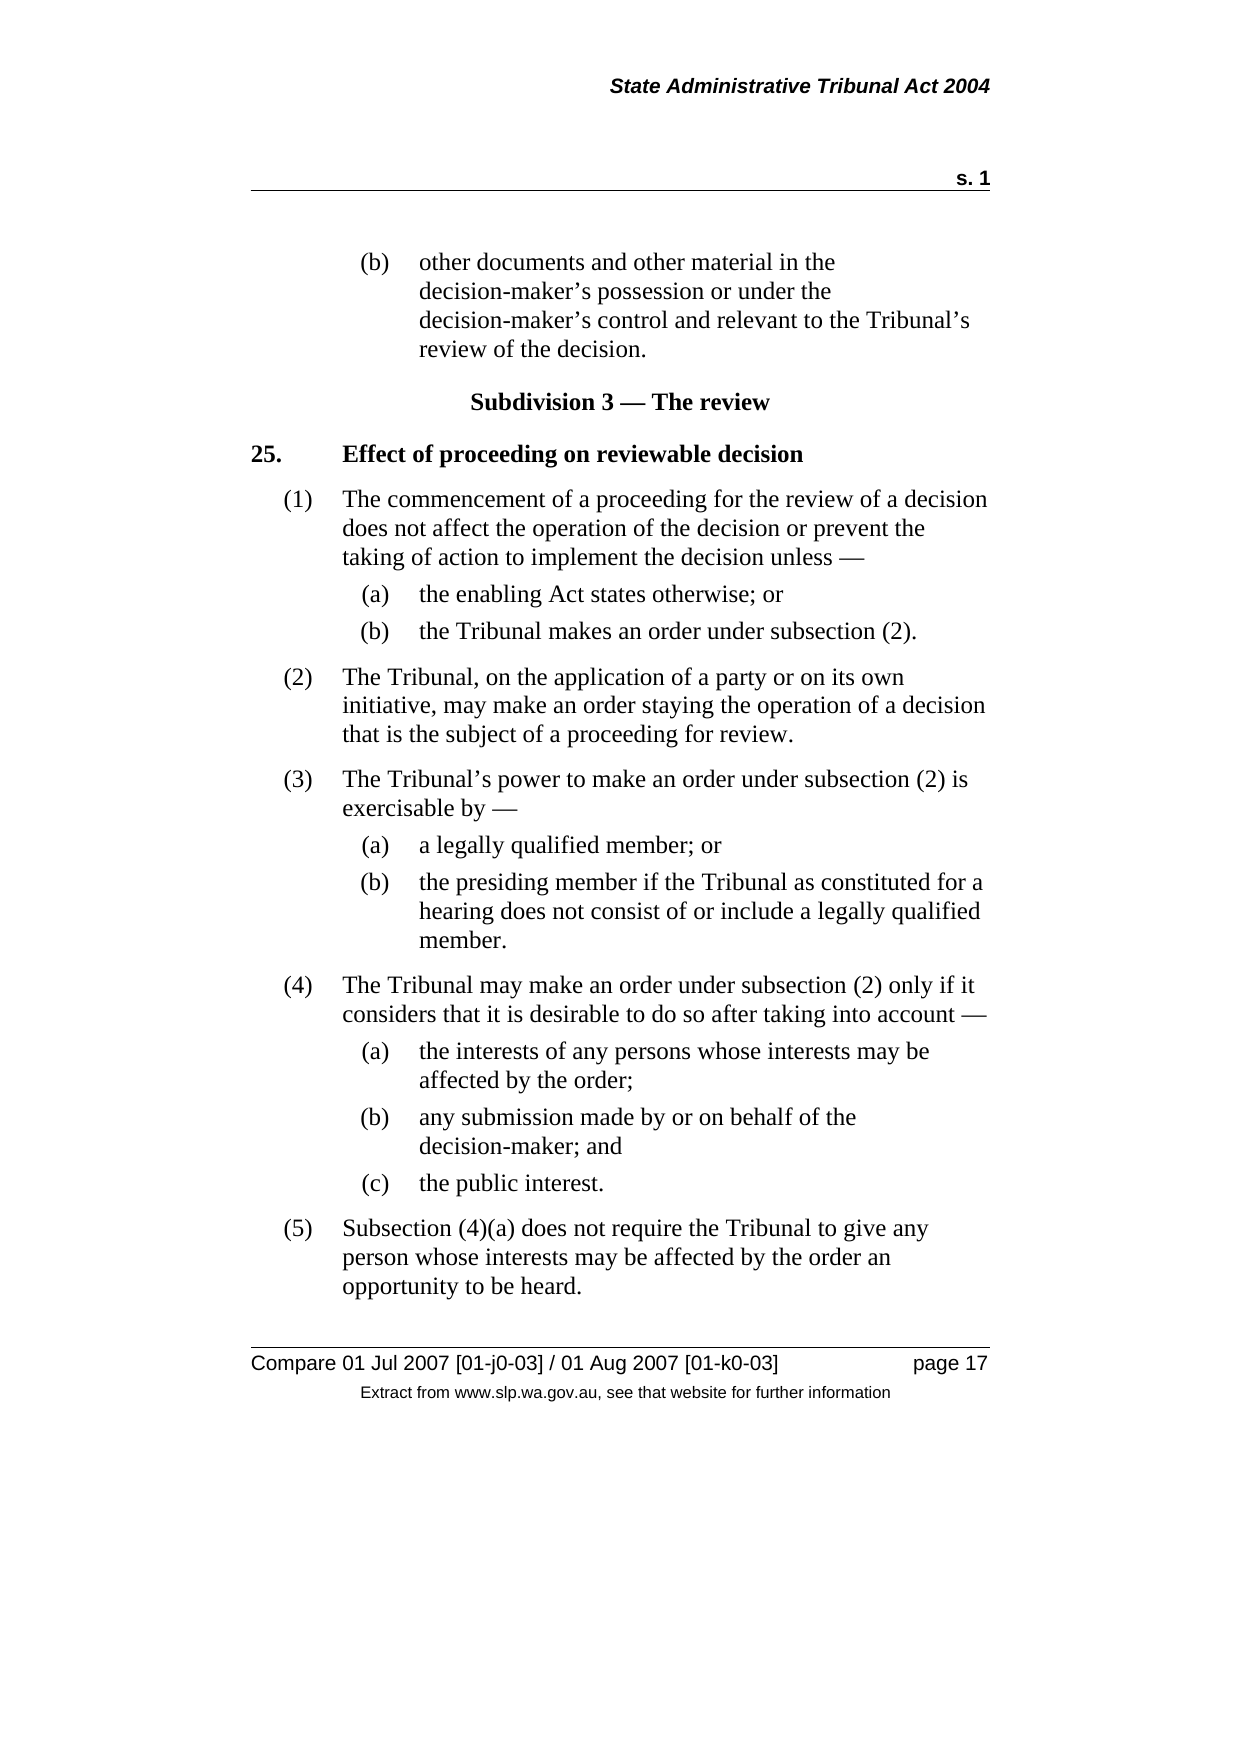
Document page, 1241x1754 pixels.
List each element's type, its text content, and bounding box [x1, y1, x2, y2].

text (b) any submission made by or on behalf of the decision-maker; and [251, 1102, 990, 1159]
text (5) Subsection (4)(a) does not require the Tribunal to give any person whose interests may be affected by the order an opportunity to be heard. [251, 1213, 990, 1299]
text (b) the presiding member if the Tribunal as constituted for a hearing does not consist of or include a legally qualified member. [251, 867, 990, 954]
subtitle Subdivision 3 — The review [251, 387, 990, 416]
text (b) the Tribunal makes an order under subsection (2). [251, 616, 990, 645]
text (a) the interests of any persons whose interests may be affected by the order; [251, 1036, 990, 1094]
text (a) a legally qualified member; or [251, 830, 990, 859]
text (b) other documents and other material in the decision-maker’s possession or under the decision-maker’s control and relevant to the Tribunal’s review of the decision. [251, 247, 990, 362]
text (c) the public interest. [251, 1168, 990, 1197]
text (a) the enabling Act states otherwise; or [251, 579, 990, 608]
text (2) The Tribunal, on the application of a party or on its own initiative, may make an order staying the operation of a decision that is the subject of a proceeding for review. [251, 662, 990, 748]
text (4) The Tribunal may make an order under subsection (2) only if it considers that it is desirable to do so after taking into account — [251, 970, 990, 1028]
text (3) The Tribunal’s power to make an order under subsection (2) is exercisable by — [251, 764, 990, 822]
subtitle 25. Effect of proceeding on reviewable decision [251, 439, 990, 468]
text (1) The commencement of a proceeding for the review of a decision does not affect the operation of the decision or prevent the taking of action to implement the decision unless — [251, 484, 990, 571]
